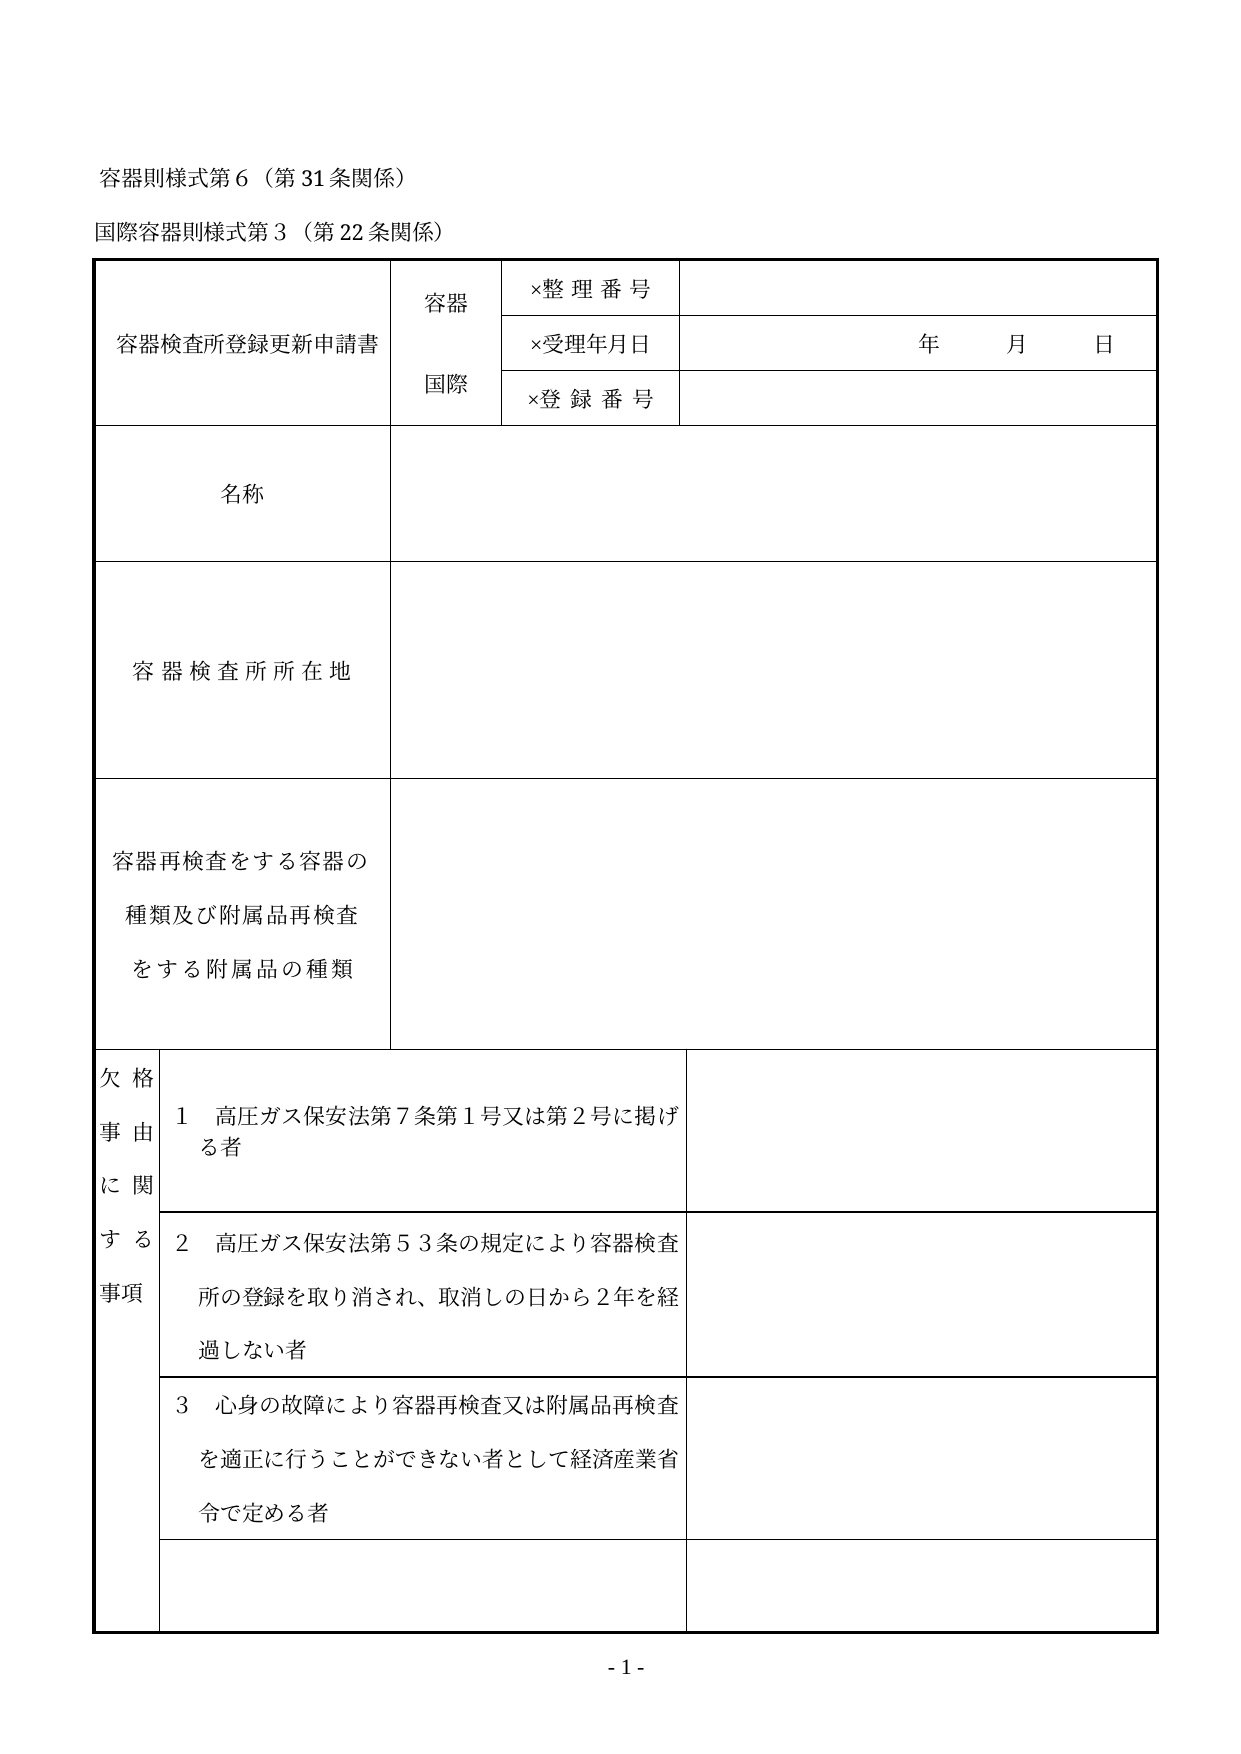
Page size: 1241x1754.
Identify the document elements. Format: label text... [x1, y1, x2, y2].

table_cell [391, 779, 1156, 1048]
table_cell ３ 心身の故障により容器再検査又は附属品再検査を適正に行うことができない者として経済産業省令で定める者 [160, 1378, 686, 1539]
table_header ×整理番号 [502, 261, 679, 315]
table_cell [687, 1050, 1156, 1211]
table_header 容器 国際 [391, 261, 501, 425]
table_cell １ 高圧ガス保安法第７条第１号又は第２号に掲げる者 [160, 1050, 686, 1211]
table_cell 名称 [96, 426, 390, 561]
table_cell 容器再検査をする容器の 種類及び附属品再検査 をする附属品の種類 [96, 779, 390, 1048]
table_cell 年 月 日 [680, 316, 1156, 370]
table_cell 欠格事由に関する事項 [96, 1050, 159, 1631]
table_cell ２ 高圧ガス保安法第５３条の規定により容器検査所の登録を取り消され、取消しの日から２年を経過しない者 [160, 1213, 686, 1376]
table_cell [687, 1378, 1156, 1539]
table_cell 容器検査所所在地 [96, 562, 390, 778]
table_cell ×受理年月日 [502, 316, 679, 370]
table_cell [160, 1540, 686, 1631]
table_cell [391, 562, 1156, 778]
table_cell ×登録番号 [502, 371, 679, 425]
table_cell [687, 1540, 1156, 1631]
table_cell [391, 426, 1156, 561]
table_cell [680, 371, 1156, 425]
text 容器則様式第６（第31条関係） [88, 150, 1163, 204]
table_cell [687, 1213, 1156, 1376]
table_header 容器検査所登録更新申請書 [96, 261, 390, 425]
text 国際容器則様式第３（第22条関係） [88, 204, 1163, 258]
table_header [680, 261, 1156, 315]
